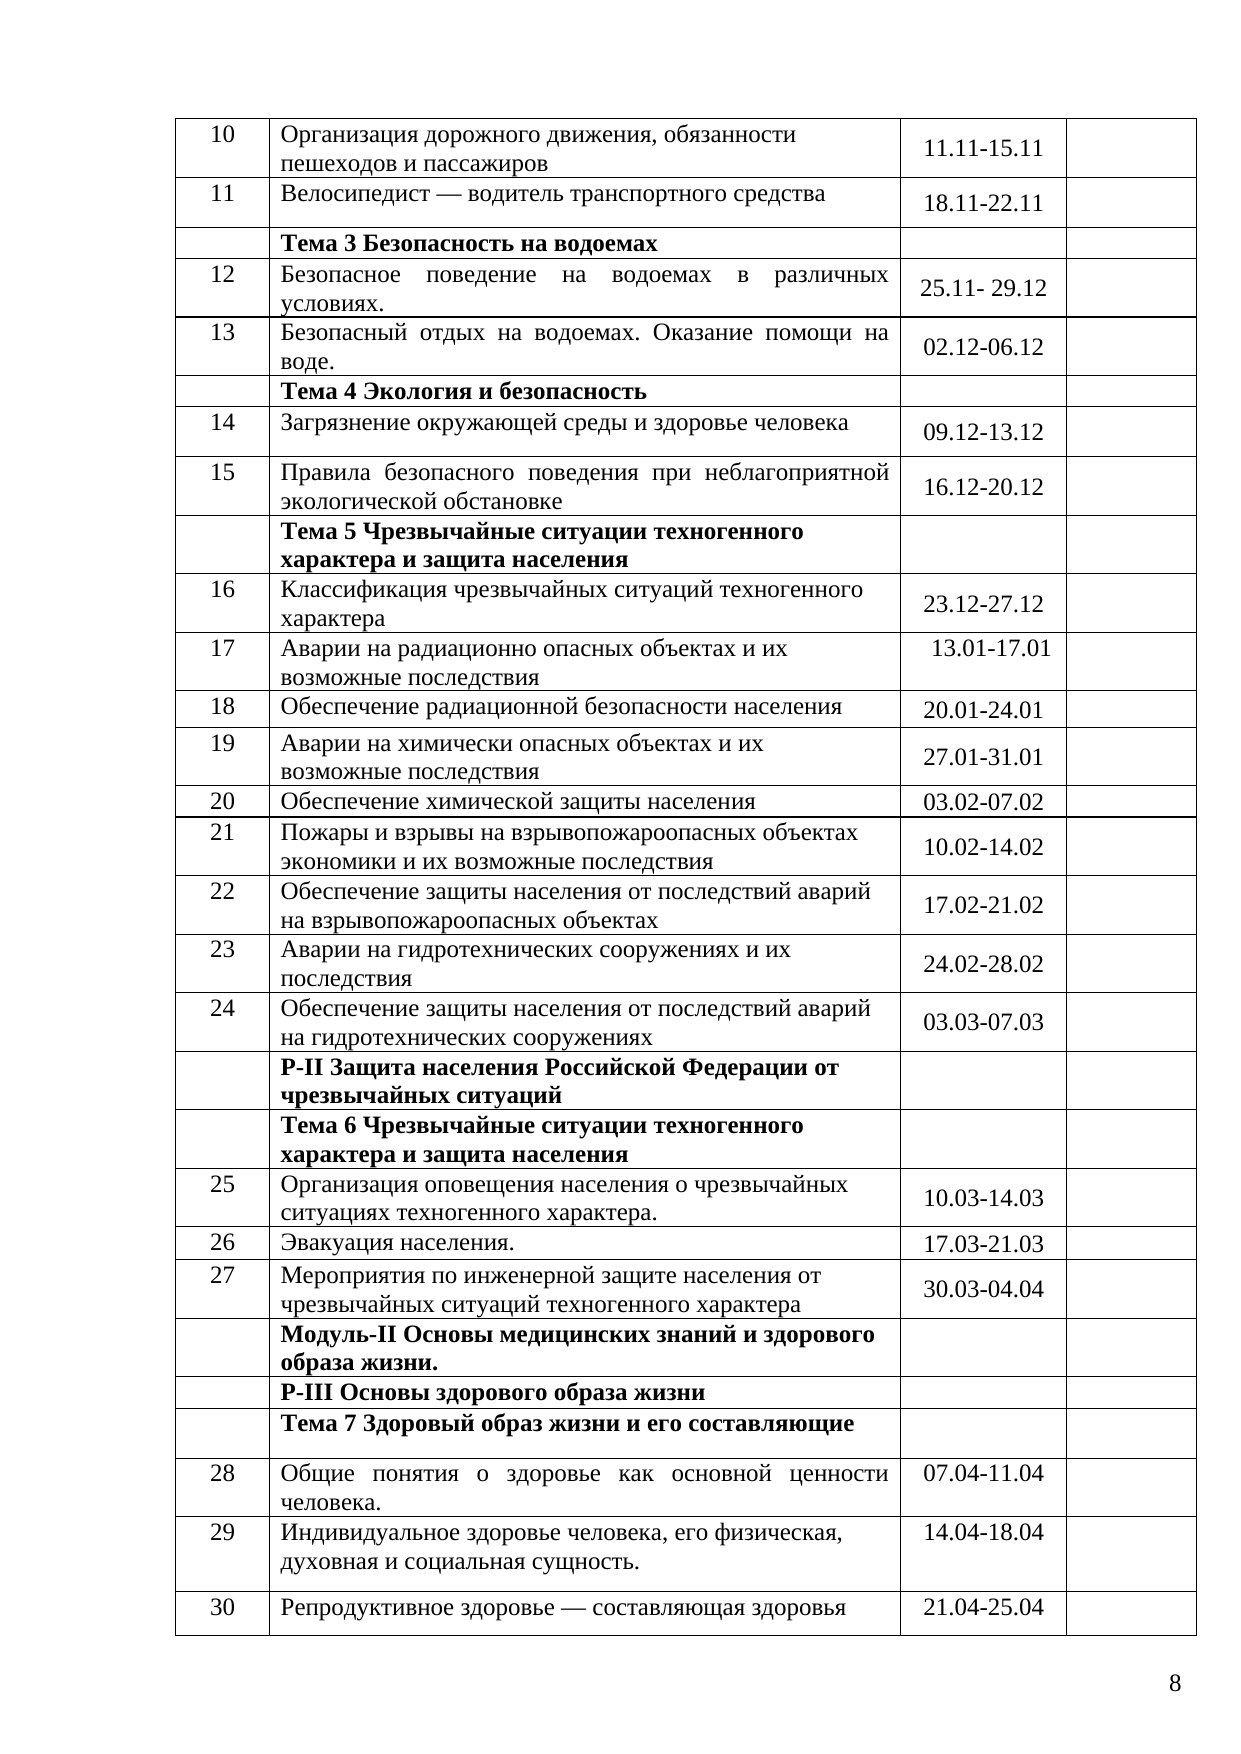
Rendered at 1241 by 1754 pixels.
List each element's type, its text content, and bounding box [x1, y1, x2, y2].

table_cell 17.03-21.03 [901, 1227, 1066, 1259]
table_cell Тема 5 Чрезвычайные ситуации техногенного характера и защита населения [270, 516, 900, 573]
table_cell [1067, 1319, 1196, 1376]
table_cell [1067, 119, 1196, 177]
table_cell Мероприятия по инженерной защите населения от чрезвычайных ситуаций техногенного характера [270, 1260, 900, 1318]
table_cell Пожары и взрывы на взрывопожароопасных объектах экономики и их возможные последствия [270, 818, 900, 875]
table_cell 17 [176, 633, 269, 690]
table_cell 10.02-14.02 [901, 818, 1066, 875]
table_cell 07.04-11.04 [901, 1459, 1066, 1516]
table_cell 03.02-07.02 [901, 786, 1066, 816]
table_cell 03.03-07.03 [901, 993, 1066, 1051]
table_cell [1067, 818, 1196, 875]
table_cell Аварии на химически опасных объектах и их возможные последствия [270, 728, 900, 785]
table_cell [1067, 1169, 1196, 1226]
table_cell [1067, 1377, 1196, 1407]
table_cell [1067, 228, 1196, 258]
table_cell 24.02-28.02 [901, 935, 1066, 992]
table_cell [901, 376, 1066, 406]
table_cell Организация оповещения населения о чрезвычайных ситуациях техногенного характера. [270, 1169, 900, 1226]
table_cell Обеспечение химической защиты населения [270, 786, 900, 816]
table_cell 22 [176, 876, 269, 933]
table_cell [1067, 691, 1196, 727]
table_cell [176, 516, 269, 573]
table_cell Обеспечение защиты населения от последствий аварий на взрывопожароопасных объектах [270, 876, 900, 933]
table_cell [176, 1377, 269, 1407]
table_cell [901, 1409, 1066, 1457]
table_cell [1067, 376, 1196, 406]
table_cell [1067, 574, 1196, 632]
table_cell 10.03-14.03 [901, 1169, 1066, 1226]
table_cell Организация дорожного движения, обязанности пешеходов и пассажиров [270, 119, 900, 177]
table_cell 02.12-06.12 [901, 318, 1066, 375]
table_cell [1067, 457, 1196, 515]
table_cell [1067, 178, 1196, 227]
table_cell Тема 6 Чрезвычайные ситуации техногенного характера и защита населения [270, 1110, 900, 1168]
table_cell 16.12-20.12 [901, 457, 1066, 515]
table_cell [176, 1319, 269, 1376]
table_cell Р-II Защита населения Российской Федерации от чрезвычайных ситуаций [270, 1052, 900, 1109]
table_cell 10 [176, 119, 269, 177]
table_cell 09.12-13.12 [901, 407, 1066, 456]
table_cell 18.11-22.11 [901, 178, 1066, 227]
table_cell 30.03-04.04 [901, 1260, 1066, 1318]
table_cell [176, 1052, 269, 1109]
table_cell [1067, 1592, 1196, 1635]
table_cell Р-III Основы здорового образа жизни [270, 1377, 900, 1407]
table_cell [1067, 259, 1196, 316]
table_cell [1067, 993, 1196, 1051]
table_cell 21 [176, 818, 269, 875]
table_cell Эвакуация населения. [270, 1227, 900, 1259]
table_cell 16 [176, 574, 269, 632]
table_cell 23 [176, 935, 269, 992]
table_cell 21.04-25.04 [901, 1592, 1066, 1635]
table_cell 13 [176, 318, 269, 375]
table_cell Обеспечение защиты населения от последствий аварий на гидротехнических сооружениях [270, 993, 900, 1051]
table_cell [901, 1110, 1066, 1168]
table_cell [1067, 1517, 1196, 1591]
table_cell Классификация чрезвычайных ситуаций техногенного характера [270, 574, 900, 632]
table_cell 29 [176, 1517, 269, 1591]
table_cell 14 [176, 407, 269, 456]
table_cell 18 [176, 691, 269, 727]
table_cell 11 [176, 178, 269, 227]
table_cell 12 [176, 259, 269, 316]
table_cell [176, 1110, 269, 1168]
table_cell 20 [176, 786, 269, 816]
table_cell [1067, 1227, 1196, 1259]
table_cell [1067, 516, 1196, 573]
table_cell 25 [176, 1169, 269, 1226]
table_cell [1067, 935, 1196, 992]
table_cell Тема 3 Безопасность на водоемах [270, 228, 900, 258]
table_cell 13.01-17.01 [901, 633, 1066, 690]
table_cell [901, 516, 1066, 573]
table_cell Правила безопасного поведения при неблагоприятной экологической обстановке [270, 457, 900, 515]
table_cell [1067, 1110, 1196, 1168]
table_cell 14.04-18.04 [901, 1517, 1066, 1591]
table_cell [1067, 407, 1196, 456]
table_cell [1067, 318, 1196, 375]
table_cell Безопасный отдых на водоемах. Оказание помощи на воде. [270, 318, 900, 375]
table_cell Безопасное поведение на водоемах в различных условиях. [270, 259, 900, 316]
table_cell 20.01-24.01 [901, 691, 1066, 727]
table_cell [1067, 876, 1196, 933]
table_cell 17.02-21.02 [901, 876, 1066, 933]
table_cell Общие понятия о здоровье как основной ценности человека. [270, 1459, 900, 1516]
table_cell [1067, 1409, 1196, 1457]
table_cell [1067, 633, 1196, 690]
table_cell Аварии на гидротехнических сооружениях и их последствия [270, 935, 900, 992]
table_cell Тема 7 Здоровый образ жизни и его составляющие [270, 1409, 900, 1457]
table_cell [901, 1319, 1066, 1376]
table_cell [176, 1409, 269, 1457]
table_cell [176, 228, 269, 258]
table_cell [1067, 1052, 1196, 1109]
table_cell 27.01-31.01 [901, 728, 1066, 785]
table_cell [901, 1052, 1066, 1109]
table_cell Индивидуальное здоровье человека, его физическая, духовная и социальная сущность. [270, 1517, 900, 1591]
table_cell 26 [176, 1227, 269, 1259]
table_cell 11.11-15.11 [901, 119, 1066, 177]
table_cell Обеспечение радиационной безопасности населения [270, 691, 900, 727]
table_cell [1067, 1260, 1196, 1318]
table_cell 19 [176, 728, 269, 785]
table_cell 28 [176, 1459, 269, 1516]
table_cell [901, 228, 1066, 258]
table_cell Загрязнение окружающей среды и здоровье человека [270, 407, 900, 456]
table_cell 25.11- 29.12 [901, 259, 1066, 316]
table_cell Велосипедист — водитель транспортного средства [270, 178, 900, 227]
table_cell 24 [176, 993, 269, 1051]
table_cell Модуль-II Основы медицинских знаний и здорового образа жизни. [270, 1319, 900, 1376]
table_cell [1067, 728, 1196, 785]
table_cell [1067, 786, 1196, 816]
table_cell 15 [176, 457, 269, 515]
table_cell Аварии на радиационно опасных объектах и их возможные последствия [270, 633, 900, 690]
table_cell 27 [176, 1260, 269, 1318]
table_cell 23.12-27.12 [901, 574, 1066, 632]
table_cell Тема 4 Экология и безопасность [270, 376, 900, 406]
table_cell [270, 1592, 900, 1635]
table_cell [901, 1377, 1066, 1407]
table_cell [1067, 1459, 1196, 1516]
table_cell [176, 376, 269, 406]
table_cell 30 [176, 1592, 269, 1635]
